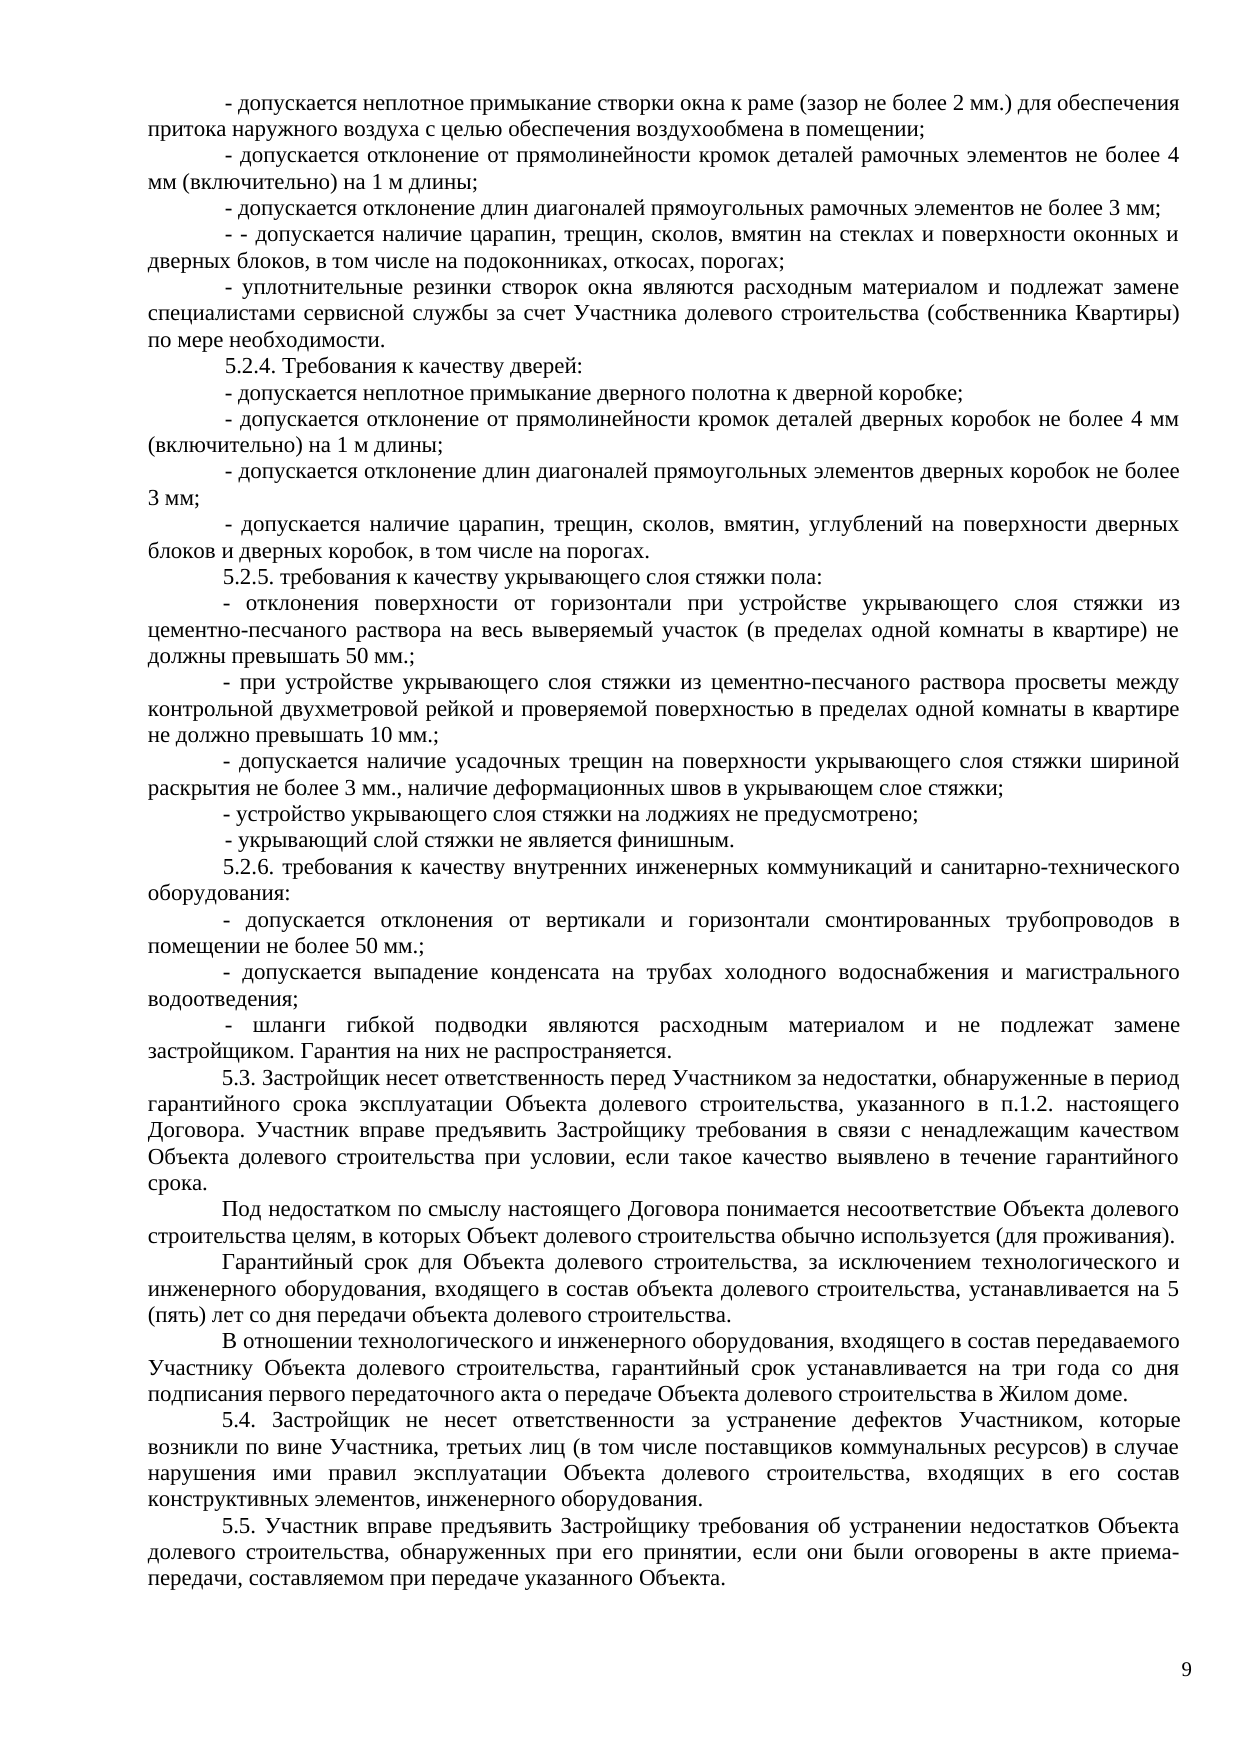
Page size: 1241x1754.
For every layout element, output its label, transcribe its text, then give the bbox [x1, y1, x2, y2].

text - допускается выпадение конденсата на трубах холодного водоснабжения и магистрального водоотведения; [148, 958, 1181, 1011]
text 5.3. Застройщик несет ответственность перед Участником за недостатки, обнаруженные в период гарантийного срока эксплуатации Объекта долевого строительства, указанного в п.1.2. настоящего Договора. Участник вправе предъявить Застройщику требования в связи с ненадлежащим качеством Объекта долевого строительства при условии, если такое качество выявлено в течение гарантийного срока. [148, 1064, 1181, 1196]
text - допускается отклонения от вертикали и горизонтали смонтированных трубопроводов в помещении не более 50 мм.; [148, 906, 1181, 958]
text Гарантийный срок для Объекта долевого строительства, за исключением технологического и инженерного оборудования, входящего в состав объекта долевого строительства, устанавливается на 5 (пять) лет со дня передачи объекта долевого строительства. [148, 1248, 1181, 1327]
text - допускается неплотное примыкание створки окна к раме (зазор не более 2 мм.) для обеспечения притока наружного воздуха с целью обеспечения воздухообмена в помещении; [148, 89, 1181, 141]
text - допускается наличие царапин, трещин, сколов, вмятин, углублений на поверхности дверных блоков и дверных коробок, в том числе на порогах. [148, 510, 1181, 563]
text - укрывающий слой стяжки не является финишным. [148, 827, 1181, 853]
text Под недостатком по смыслу настоящего Договора понимается несоответствие Объекта долевого строительства целям, в которых Объект долевого строительства обычно используется (для проживания). [148, 1196, 1181, 1248]
text - - допускается наличие царапин, трещин, сколов, вмятин на стеклах и поверхности оконных и дверных блоков, в том числе на подоконниках, откосах, порогах; [148, 220, 1181, 273]
text - устройство укрывающего слоя стяжки на лоджиях не предусмотрено; [148, 800, 1181, 827]
text 5.2.4. Требования к качеству дверей: [148, 352, 1181, 378]
text 5.2.6. требования к качеству внутренних инженерных коммуникаций и санитарно-технического оборудования: [148, 853, 1181, 906]
text - допускается отклонение длин диагоналей прямоугольных элементов дверных коробок не более 3 мм; [148, 458, 1181, 510]
text В отношении технологического и инженерного оборудования, входящего в состав передаваемого Участнику Объекта долевого строительства, гарантийный срок устанавливается на три года со дня подписания первого передаточного акта о передаче Объекта долевого строительства в Жилом доме. [148, 1327, 1181, 1406]
text - уплотнительные резинки створок окна являются расходным материалом и подлежат замене специалистами сервисной службы за счет Участника долевого строительства (собственника Квартиры) по мере необходимости. [148, 273, 1181, 352]
text - отклонения поверхности от горизонтали при устройстве укрывающего слоя стяжки из цементно-песчаного раствора на весь выверяемый участок (в пределах одной комнаты в квартире) не должны превышать 50 мм.; [148, 589, 1181, 668]
text - допускается отклонение от прямолинейности кромок деталей дверных коробок не более 4 мм (включительно) на 1 м длины; [148, 405, 1181, 458]
text - допускается отклонение длин диагоналей прямоугольных рамочных элементов не более 3 мм; [148, 194, 1181, 220]
text - при устройстве укрывающего слоя стяжки из цементно-песчаного раствора просветы между контрольной двухметровой рейкой и проверяемой поверхностью в пределах одной комнаты в квартире не должно превышать 10 мм.; [148, 668, 1181, 747]
text 5.5. Участник вправе предъявить Застройщику требования об устранении недостатков Объекта долевого строительства, обнаруженных при его принятии, если они были оговорены в акте приема-передачи, составляемом при передаче указанного Объекта. [148, 1512, 1181, 1591]
text - допускается наличие усадочных трещин на поверхности укрывающего слоя стяжки шириной раскрытия не более 3 мм., наличие деформационных швов в укрывающем слое стяжки; [148, 747, 1181, 800]
text 5.4. Застройщик не несет ответственности за устранение дефектов Участником, которые возникли по вине Участника, третьих лиц (в том числе поставщиков коммунальных ресурсов) в случае нарушения ими правил эксплуатации Объекта долевого строительства, входящих в его состав конструктивных элементов, инженерного оборудования. [148, 1406, 1181, 1512]
text 5.2.5. требования к качеству укрывающего слоя стяжки пола: [148, 563, 1181, 589]
text - допускается отклонение от прямолинейности кромок деталей рамочных элементов не более 4 мм (включительно) на 1 м длины; [148, 141, 1181, 194]
text - допускается неплотное примыкание дверного полотна к дверной коробке; [148, 378, 1181, 405]
text - шланги гибкой подводки являются расходным материалом и не подлежат замене застройщиком. Гарантия на них не распространяется. [148, 1011, 1181, 1064]
